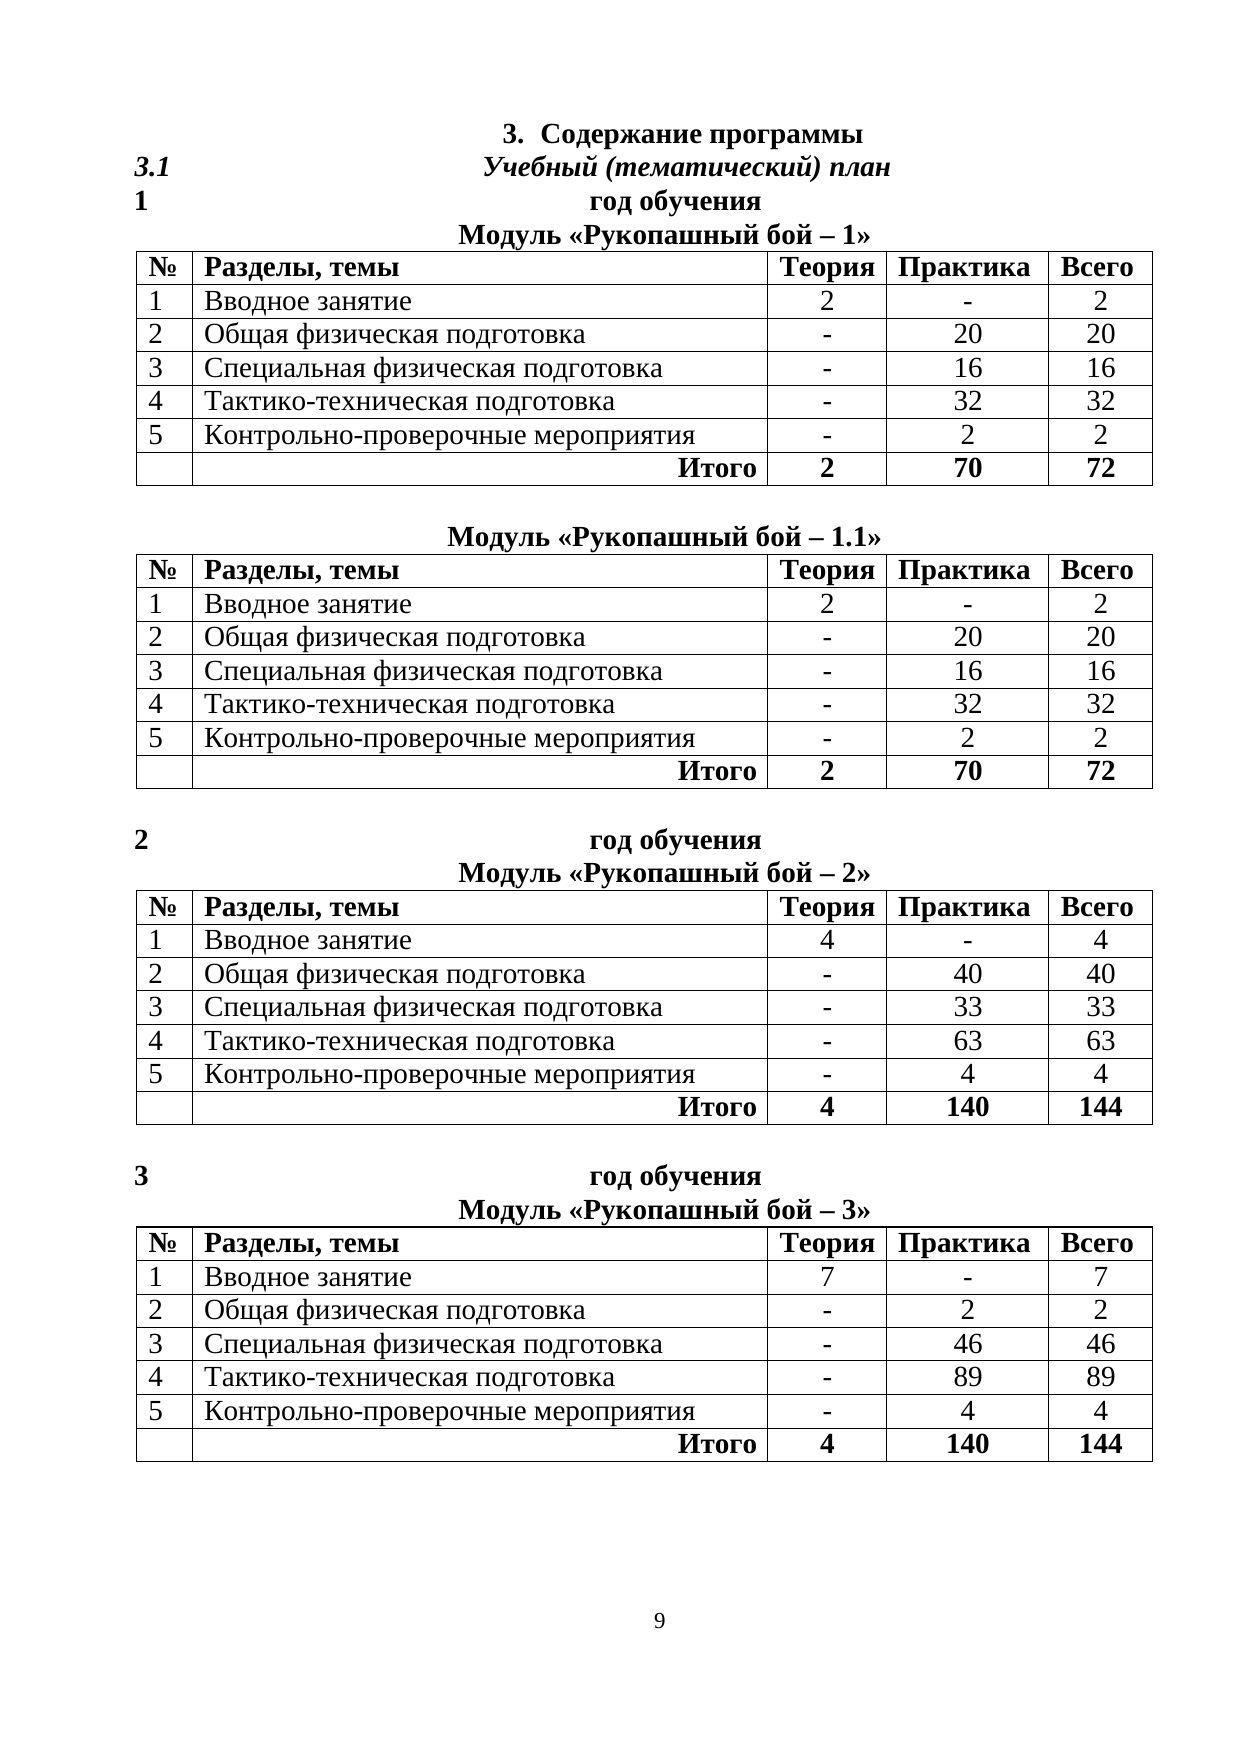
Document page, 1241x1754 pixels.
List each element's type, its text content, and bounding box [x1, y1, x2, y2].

table_cell 5 [137, 1059, 192, 1091]
table_cell - [768, 352, 886, 384]
table_cell - [887, 1261, 1048, 1293]
table_header Практика [887, 252, 1048, 284]
table_header Практика [887, 891, 1048, 923]
table_cell Специальная физическая подготовка [193, 352, 767, 384]
table_cell 32 [1049, 689, 1152, 721]
table_cell - [768, 655, 886, 688]
table_cell 20 [887, 319, 1048, 351]
table_cell - [768, 1295, 886, 1327]
table_cell Специальная физическая подготовка [193, 991, 767, 1024]
table_cell 144 [1049, 1429, 1152, 1461]
table_cell 3 [137, 1328, 192, 1360]
table_cell 3 [137, 991, 192, 1024]
table_header Теория [768, 891, 886, 923]
table_cell - [887, 588, 1048, 621]
table_header № [137, 891, 192, 923]
table_header Практика [887, 1228, 1048, 1260]
table_cell Общая физическая подготовка [193, 622, 767, 654]
table_cell 4 [1049, 1395, 1152, 1427]
table_header Разделы, темы [193, 891, 767, 923]
table_cell Итого [193, 453, 767, 485]
table_cell Вводное занятие [193, 1261, 767, 1293]
table_cell 16 [887, 655, 1048, 688]
table_cell 89 [887, 1361, 1048, 1394]
text Модуль «Рукопашный бой – 2» [145, 856, 1183, 890]
table_cell 63 [887, 1025, 1048, 1057]
table_cell 144 [1049, 1092, 1152, 1124]
table_cell Тактико-техническая подготовка [193, 1025, 767, 1057]
table_cell 16 [887, 352, 1048, 384]
table_cell Итого [193, 1092, 767, 1124]
table_cell 4 [768, 925, 886, 957]
table_header Теория [768, 1228, 886, 1260]
table_cell Вводное занятие [193, 285, 767, 317]
table_cell 46 [887, 1328, 1048, 1360]
list год обучения [134, 183, 1194, 217]
table_cell 70 [887, 453, 1048, 485]
table_cell Контрольно-проверочные мероприятия [193, 1059, 767, 1091]
table_cell - [768, 386, 886, 418]
table_cell 5 [137, 1395, 192, 1427]
table_cell 7 [1049, 1261, 1152, 1293]
table_cell - [887, 925, 1048, 957]
table_cell - [768, 622, 886, 654]
table_cell 4 [768, 1429, 886, 1461]
table_header Всего [1049, 252, 1152, 284]
table_cell [137, 453, 192, 485]
table_cell 2 [887, 722, 1048, 754]
table_cell 70 [887, 756, 1048, 788]
table_cell 2 [137, 1295, 192, 1327]
table_cell Контрольно-проверочные мероприятия [193, 419, 767, 452]
table_cell 72 [1049, 453, 1152, 485]
table_cell 20 [887, 622, 1048, 654]
table_cell 140 [887, 1092, 1048, 1124]
table_cell 40 [1049, 958, 1152, 990]
table_cell Вводное занятие [193, 588, 767, 621]
table_cell 1 [137, 285, 192, 317]
table_cell 2 [768, 285, 886, 317]
table_cell - [768, 1361, 886, 1394]
table_header № [137, 252, 192, 284]
table_cell Тактико-техническая подготовка [193, 1361, 767, 1394]
table_cell - [768, 958, 886, 990]
table_header № [137, 555, 192, 587]
table_cell 4 [137, 1025, 192, 1057]
table_cell - [768, 689, 886, 721]
table_cell Контрольно-проверочные мероприятия [193, 722, 767, 754]
table_cell 2 [887, 1295, 1048, 1327]
table_cell 40 [887, 958, 1048, 990]
table_cell 4 [887, 1395, 1048, 1427]
table_cell Вводное занятие [193, 925, 767, 957]
text Модуль «Рукопашный бой – 1.1» [145, 519, 1183, 553]
table_cell 2 [768, 756, 886, 788]
table_cell 4 [137, 386, 192, 418]
list год обучения [134, 823, 1194, 856]
table_header Разделы, темы [193, 555, 767, 587]
table_cell Тактико-техническая подготовка [193, 689, 767, 721]
table_cell - [768, 319, 886, 351]
table_cell Итого [193, 1429, 767, 1461]
table_cell - [768, 1395, 886, 1427]
table_cell Специальная физическая подготовка [193, 1328, 767, 1360]
table_cell 32 [887, 689, 1048, 721]
table_header Теория [768, 555, 886, 587]
table_cell 4 [768, 1092, 886, 1124]
table_cell Общая физическая подготовка [193, 958, 767, 990]
table_cell 2 [887, 419, 1048, 452]
table_header Практика [887, 555, 1048, 587]
table_cell 33 [1049, 991, 1152, 1024]
table_cell 20 [1049, 319, 1152, 351]
table_header Всего [1049, 555, 1152, 587]
table_cell 89 [1049, 1361, 1152, 1394]
table_cell 1 [137, 588, 192, 621]
table_cell 7 [768, 1261, 886, 1293]
table_cell [137, 1429, 192, 1461]
text Модуль «Рукопашный бой – 3» [145, 1192, 1183, 1226]
table_cell 32 [1049, 386, 1152, 418]
table_cell 2 [1049, 722, 1152, 754]
table_cell 2 [1049, 419, 1152, 452]
table_cell - [768, 1328, 886, 1360]
table_cell 4 [1049, 1059, 1152, 1091]
table_cell 4 [887, 1059, 1048, 1091]
table_cell 2 [768, 588, 886, 621]
table_cell 4 [137, 1361, 192, 1394]
table_cell 2 [137, 319, 192, 351]
table_cell - [768, 991, 886, 1024]
table_header Всего [1049, 1228, 1152, 1260]
table_cell Итого [193, 756, 767, 788]
table_cell 2 [768, 453, 886, 485]
table_cell 2 [1049, 285, 1152, 317]
table_cell Общая физическая подготовка [193, 319, 767, 351]
table_header Всего [1049, 891, 1152, 923]
table_cell - [887, 285, 1048, 317]
table_cell - [768, 419, 886, 452]
table_cell 2 [137, 958, 192, 990]
table_cell 5 [137, 722, 192, 754]
table_cell 32 [887, 386, 1048, 418]
text Модуль «Рукопашный бой – 1» [145, 217, 1183, 251]
table_cell 16 [1049, 352, 1152, 384]
table_header Разделы, темы [193, 1228, 767, 1260]
subtitle Учебный (тематический) план [134, 150, 1194, 183]
table_cell 5 [137, 419, 192, 452]
table_header Теория [768, 252, 886, 284]
list год обучения [134, 1159, 1194, 1192]
table_cell Общая физическая подготовка [193, 1295, 767, 1327]
subtitle Содержание программы [502, 116, 1194, 150]
table_cell Тактико-техническая подготовка [193, 386, 767, 418]
table_cell 3 [137, 655, 192, 688]
table_cell 2 [137, 622, 192, 654]
table_cell - [768, 1059, 886, 1091]
table_cell [137, 756, 192, 788]
table_header № [137, 1228, 192, 1260]
table_cell 1 [137, 1261, 192, 1293]
table_cell [137, 1092, 192, 1124]
table_cell 33 [887, 991, 1048, 1024]
table_cell 20 [1049, 622, 1152, 654]
table_cell 140 [887, 1429, 1048, 1461]
table_cell 4 [1049, 925, 1152, 957]
table_cell 3 [137, 352, 192, 384]
table_cell 2 [1049, 1295, 1152, 1327]
table_header Разделы, темы [193, 252, 767, 284]
table_cell - [768, 722, 886, 754]
table_cell 16 [1049, 655, 1152, 688]
table_cell Специальная физическая подготовка [193, 655, 767, 688]
table_cell 4 [137, 689, 192, 721]
table_cell - [768, 1025, 886, 1057]
table_cell Контрольно-проверочные мероприятия [193, 1395, 767, 1427]
table_cell 72 [1049, 756, 1152, 788]
table_cell 2 [1049, 588, 1152, 621]
table_cell 63 [1049, 1025, 1152, 1057]
table_cell 46 [1049, 1328, 1152, 1360]
table_cell 1 [137, 925, 192, 957]
